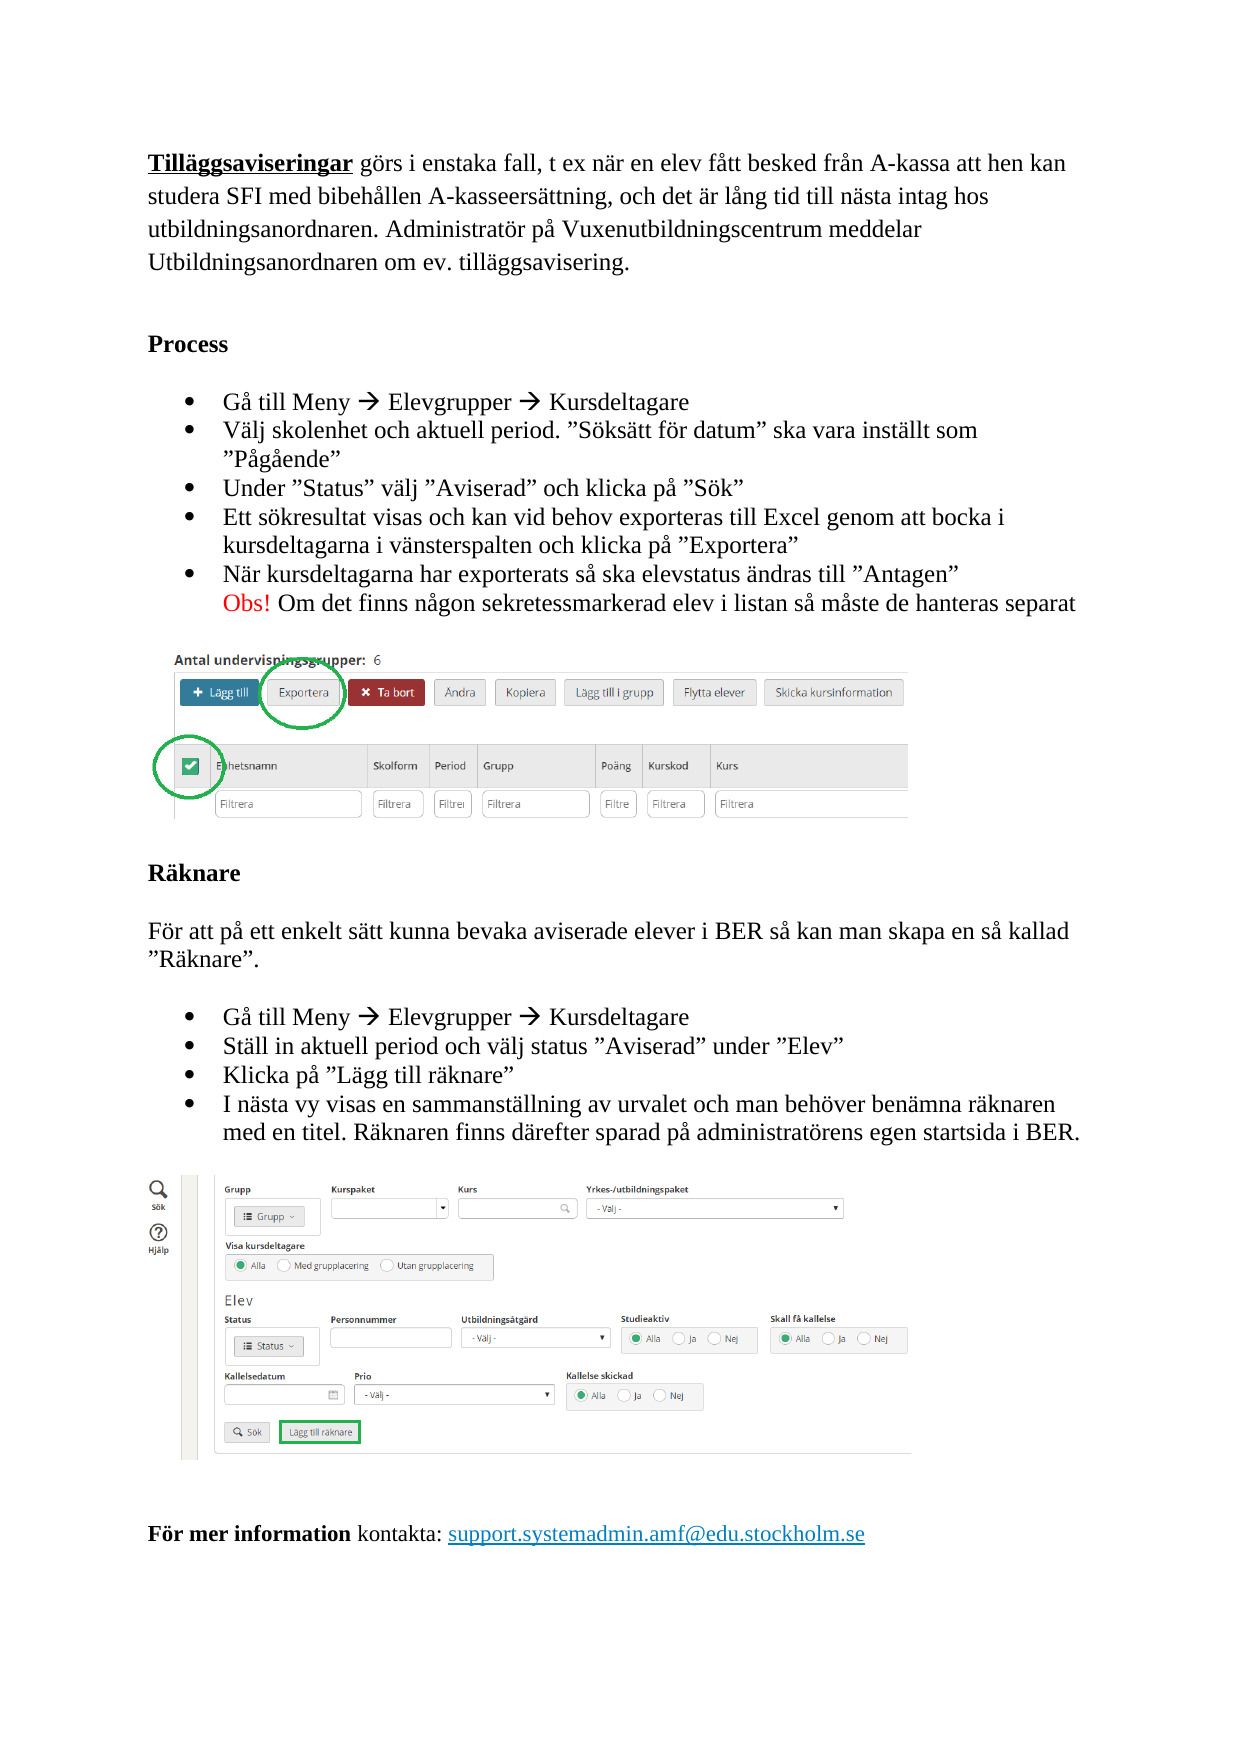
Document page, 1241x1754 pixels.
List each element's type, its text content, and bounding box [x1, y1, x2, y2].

list I nästa vy visas en sammanställning av urvalet och man behöver benämna räknaren med en titel. Räknaren finns därefter sparad på administratörens egen startsida i BER. [185, 1089, 1092, 1146]
list Under ”Status” välj ”Aviserad” och klicka på ”Sök” [185, 473, 1092, 502]
list Gå till Meny Elevgrupper Kursdeltagare [185, 387, 1092, 416]
list När kursdeltagarna har exporterats så ska elevstatus ändras till ”Antagen” Obs! Om det finns någon sekretessmarkerad elev i listan så måste de hanteras separat [185, 559, 1092, 617]
text Räknare [148, 858, 1092, 887]
text Process [148, 329, 1092, 358]
text För mer information kontakta: support.systemadmin.amf@edu.stockholm.se [148, 1520, 1092, 1547]
list Klicka på ”Lägg till räknare” [185, 1060, 1092, 1089]
text Tilläggsaviseringar görs i enstaka fall, t ex när en elev fått besked från A-kassa att hen kan studera SFI med bibehållen A-kasseersättning, och det är lång tid till nästa intag hos utbildningsanordnaren. Administratör på Vuxenutbildningscentrum meddelar Utbildningsanordnaren om ev. tilläggsavisering. [148, 148, 1092, 276]
list Ställ in aktuell period och välj status ”Aviserad” under ”Elev” [185, 1031, 1092, 1060]
list Välj skolenhet och aktuell period. ”Söksätt för datum” ska vara inställt som ”Pågående” [185, 416, 1092, 473]
picture [147, 643, 912, 832]
picture [147, 1175, 912, 1460]
text För att på ett enkelt sätt kunna bevaka aviserade elever i BER så kan man skapa en så kallad ”Räknare”. [148, 916, 1092, 973]
list Ett sökresultat visas och kan vid behov exporteras till Excel genom att bocka i kursdeltagarna i vänsterspalten och klicka på ”Exportera” [185, 502, 1092, 559]
list Gå till Meny Elevgrupper Kursdeltagare [185, 1002, 1092, 1031]
